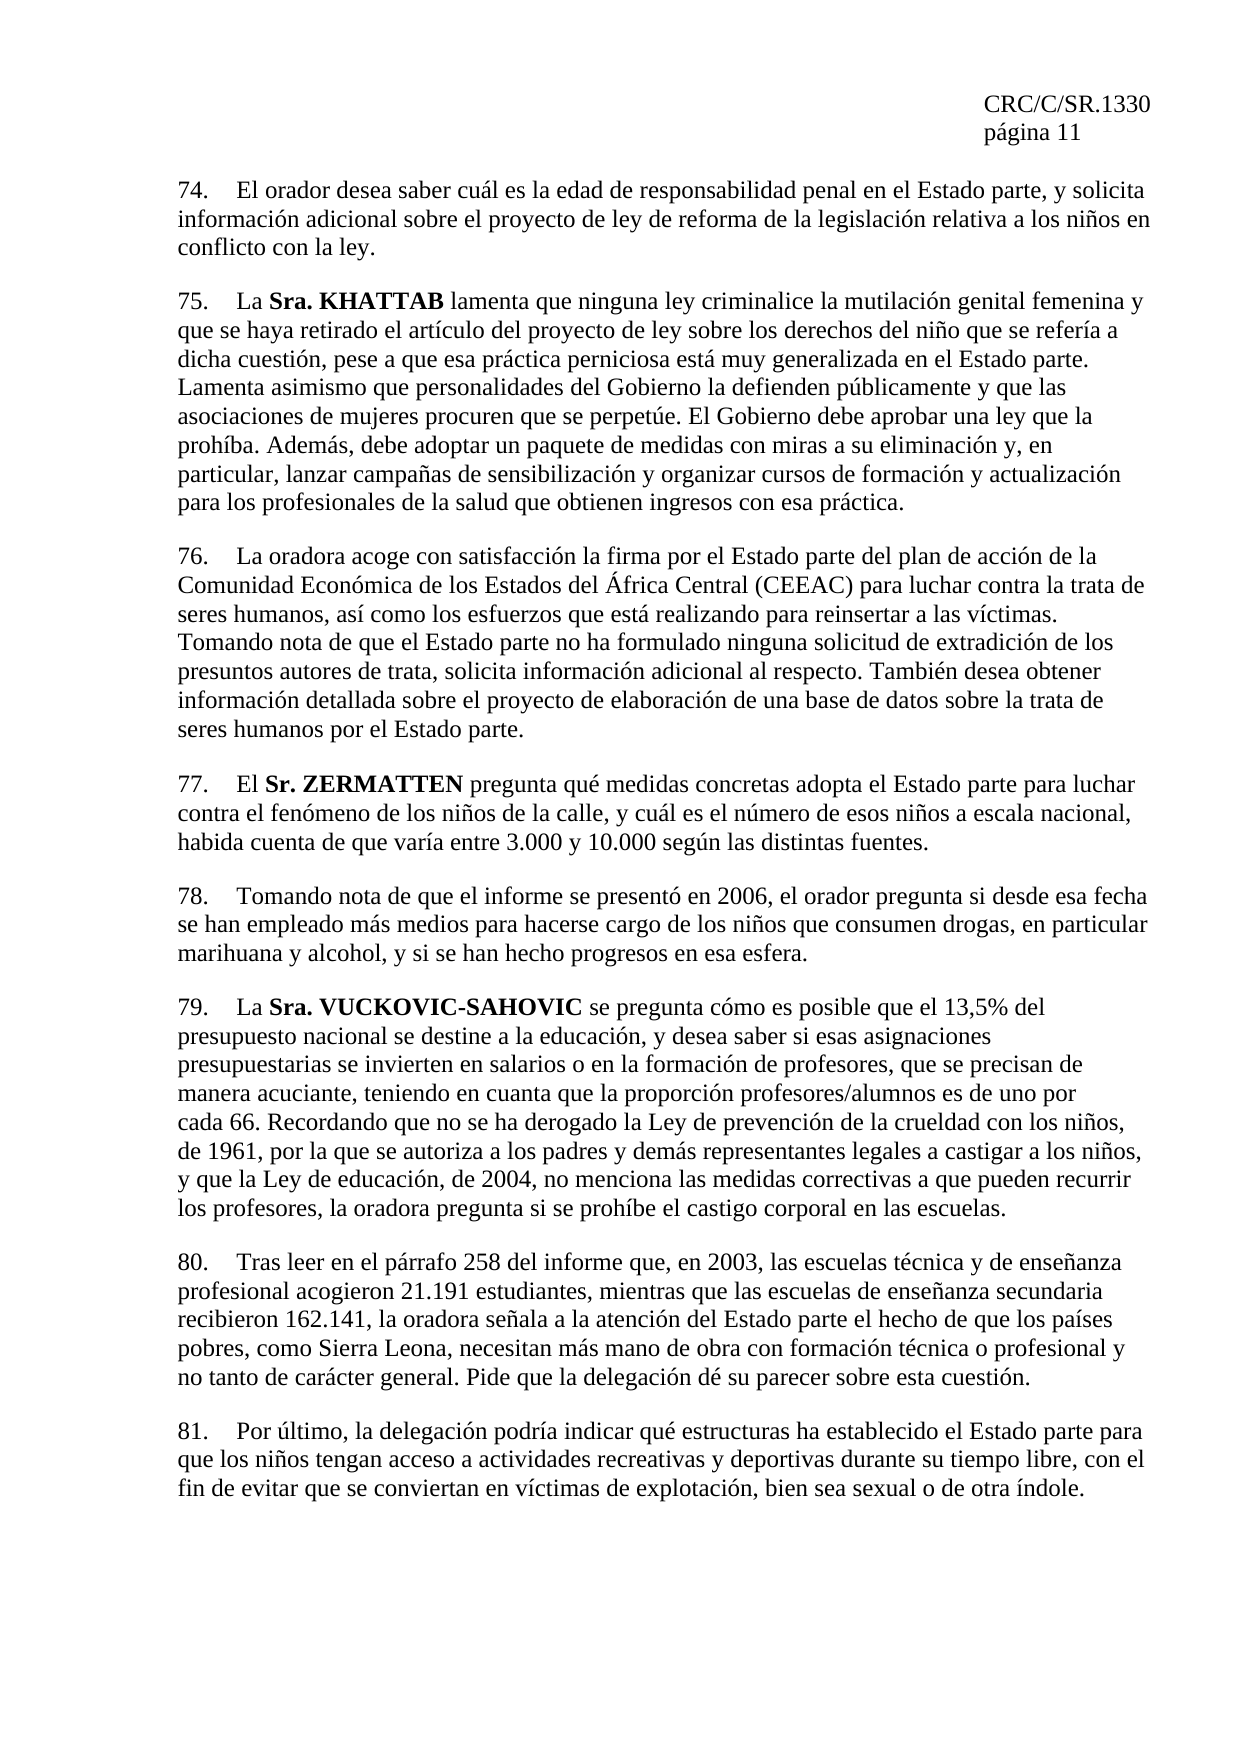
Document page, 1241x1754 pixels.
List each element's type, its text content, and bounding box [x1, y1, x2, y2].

text 79. se pregunta cómo es posible que el 13,5% del presupuesto nacional se destine a la educación, y desea saber si esas asignaciones presupuestarias se invierten en salarios o en la formación de profesores, que se precisan de manera acuciante, teniendo en cuanta que la proporción profesores/alumnos es de uno por cada 66. Recordando que no se ha derogado la Ley de prevención de la crueldad con los niños, de 1961, por la que se autoriza a los padres y demás representantes legales a castigar a los niños, y que la Ley de educación, de 2004, no menciona las medidas correctivas a que pueden recurrir los profesores, la oradora pregunta si se prohíbe el castigo corporal en las escuelas. [177, 992, 1152, 1222]
text 76. La oradora acoge con satisfacción la firma por el Estado parte del plan de acción de la Comunidad Económica de los Estados del África Central (CEEAC) para luchar contra la trata de seres humanos, así como los esfuerzos que está realizando para reinsertar a las víctimas. Tomando nota de que el Estado parte no ha formulado ninguna solicitud de extradición de los presuntos autores de trata, solicita información adicional al respecto. También desea obtener información detallada sobre el proyecto de elaboración de una base de datos sobre la trata de seres humanos por el Estado parte. [177, 541, 1152, 744]
text 77. El Sr. ZERMATTEN pregunta qué medidas concretas adopta el Estado parte para luchar contra el fenómeno de los niños de la calle, y cuál es el número de esos niños a escala nacional, habida cuenta de que varía entre 3.000 y 10.000 según las distintas fuentes. [177, 769, 1152, 856]
text 74. El orador desea saber cuál es la edad de responsabilidad penal en el Estado parte, y solicita información adicional sobre el proyecto de ley de reforma de la legislación relativa a los niños en conflicto con la ley. [177, 175, 1152, 261]
text 80. Tras leer en el párrafo 258 del informe que, en 2003, las escuelas técnica y de enseñanza profesional acogieron 21.191 estudiantes, mientras que las escuelas de enseñanza secundaria recibieron 162.141, la oradora señala a la atención del Estado parte el hecho de que los países pobres, como Sierra Leona, necesitan más mano de obra con formación técnica o profesional y no tanto de carácter general. Pide que la delegación dé su parecer sobre esta cuestión. [177, 1247, 1152, 1391]
text 81. Por último, la delegación podría indicar qué estructuras ha establecido el Estado parte para que los niños tengan acceso a actividades recreativas y deportivas durante su tiempo libre, con el fin de evitar que se conviertan en víctimas de explotación, bien sea sexual o de otra índole. [177, 1416, 1152, 1502]
text 78. Tomando nota de que el informe se presentó en 2006, el orador pregunta si desde esa fecha se han empleado más medios para hacerse cargo de los niños que consumen drogas, en particular marihuana y alcohol, y si se han hecho progresos en esa esfera. [177, 881, 1152, 967]
text 75. lamenta que ninguna ley criminalice la mutilación genital femenina y que se haya retirado el artículo del proyecto de ley sobre los derechos del niño que se refería a dicha cuestión, pese a que esa práctica perniciosa está muy generalizada en el Estado parte. Lamenta asimismo que personalidades del Gobierno la defienden públicamente y que las asociaciones de mujeres procuren que se perpetúe. El Gobierno debe aprobar una ley que , debe adoptar un paquete de medidas con miras a su eliminación y, en particular, lanzar campañas de sensibilización y organizar cursos de formación y actualización para los profesionales de la salud que obtienen ingresos con esa práctica. [177, 286, 1152, 516]
